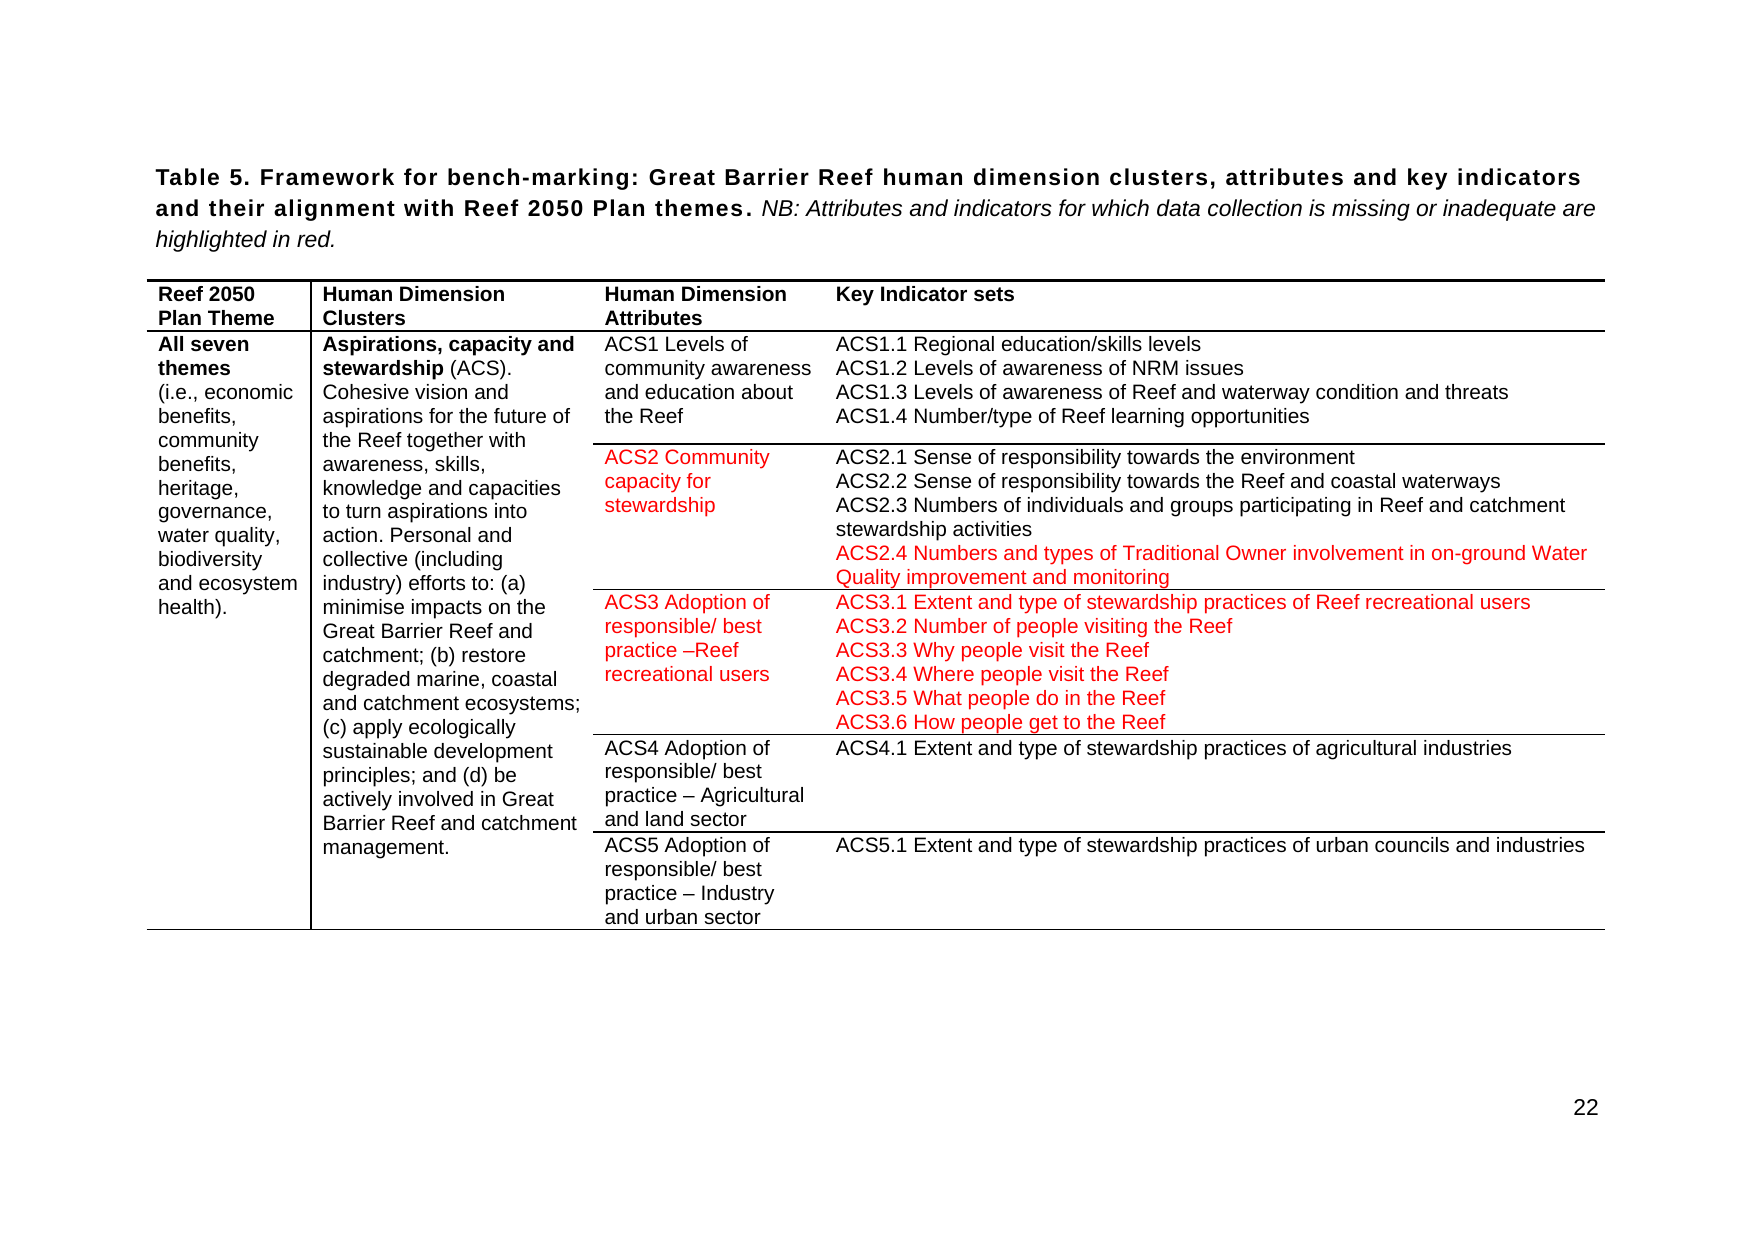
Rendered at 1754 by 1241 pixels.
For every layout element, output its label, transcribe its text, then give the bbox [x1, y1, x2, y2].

table_header Human Dimension Attributes [593, 282, 824, 330]
table_cell ACS1 Levels of community awareness and education about the Reef [593, 332, 824, 443]
table_cell ACS1.1 Regional education/skills levels ACS1.2 Levels of awareness of NRM issues ACS1.3 Levels of awareness of Reef and waterway condition and threats ACS1.4 Number/type of Reef learning opportunities [824, 332, 1605, 443]
table_cell ACS3.1 Extent and type of stewardship practices of Reef recreational users ACS3.2 Number of people visiting the Reef ACS3.3 Why people visit the Reef ACS3.4 Where people visit the Reef ACS3.5 What people do in the Reef ACS3.6 How people get to the Reef [824, 590, 1605, 734]
table_cell All seven themes (i.e., economic benefits, community benefits, heritage, governance, water quality, biodiversity and ecosystem health). [147, 332, 310, 928]
table_cell ACS5.1 Extent and type of stewardship practices of urban councils and industries [824, 833, 1605, 928]
table_cell ACS2.1 Sense of responsibility towards the environment ACS2.2 Sense of responsibility towards the Reef and coastal waterways ACS2.3 Numbers of individuals and groups participating in Reef and catchment stewardship activities ACS2.4 Numbers and types of Traditional Owner involvement in on-ground Water Quality improvement and monitoring [824, 445, 1605, 588]
table_cell ACS2 Community capacity for stewardship [593, 445, 824, 588]
table_cell Aspirations, capacity and stewardship (ACS). Cohesive vision and aspirations for the future of the Reef together with awareness, skills, knowledge and capacities to turn aspirations into action. Personal and collective (including industry) efforts to: (a) minimise impacts on the Great Barrier Reef and catchment; (b) restore degraded marine, coastal and catchment ecosystems; (c) apply ecologically sustainable development principles; and (d) be actively involved in Great Barrier Reef and catchment management. [312, 332, 593, 928]
table_header Human Dimension Clusters [312, 282, 593, 330]
table_header Key Indicator sets [824, 282, 1605, 330]
table_cell ACS5 Adoption of responsible/ best practice – Industry and urban sector [593, 833, 824, 928]
table_cell ACS4 Adoption of responsible/ best practice – Agricultural and land sector [593, 735, 824, 831]
table_cell ACS4.1 Extent and type of stewardship practices of agricultural industries [824, 735, 1605, 831]
table_cell ACS3 Adoption of responsible/ best practice –Reef recreational users [593, 590, 824, 734]
text Table 5. Framework for bench-marking: Great Barrier Reef human dimension clusters, attributes and key indicators and their alignment with Reef 2050 Plan themes. NB: Attributes and indicators for which data collection is missing or inadequate are highlighted in red. [155, 160, 1598, 254]
table_header Reef 2050 Plan Theme [147, 282, 310, 330]
